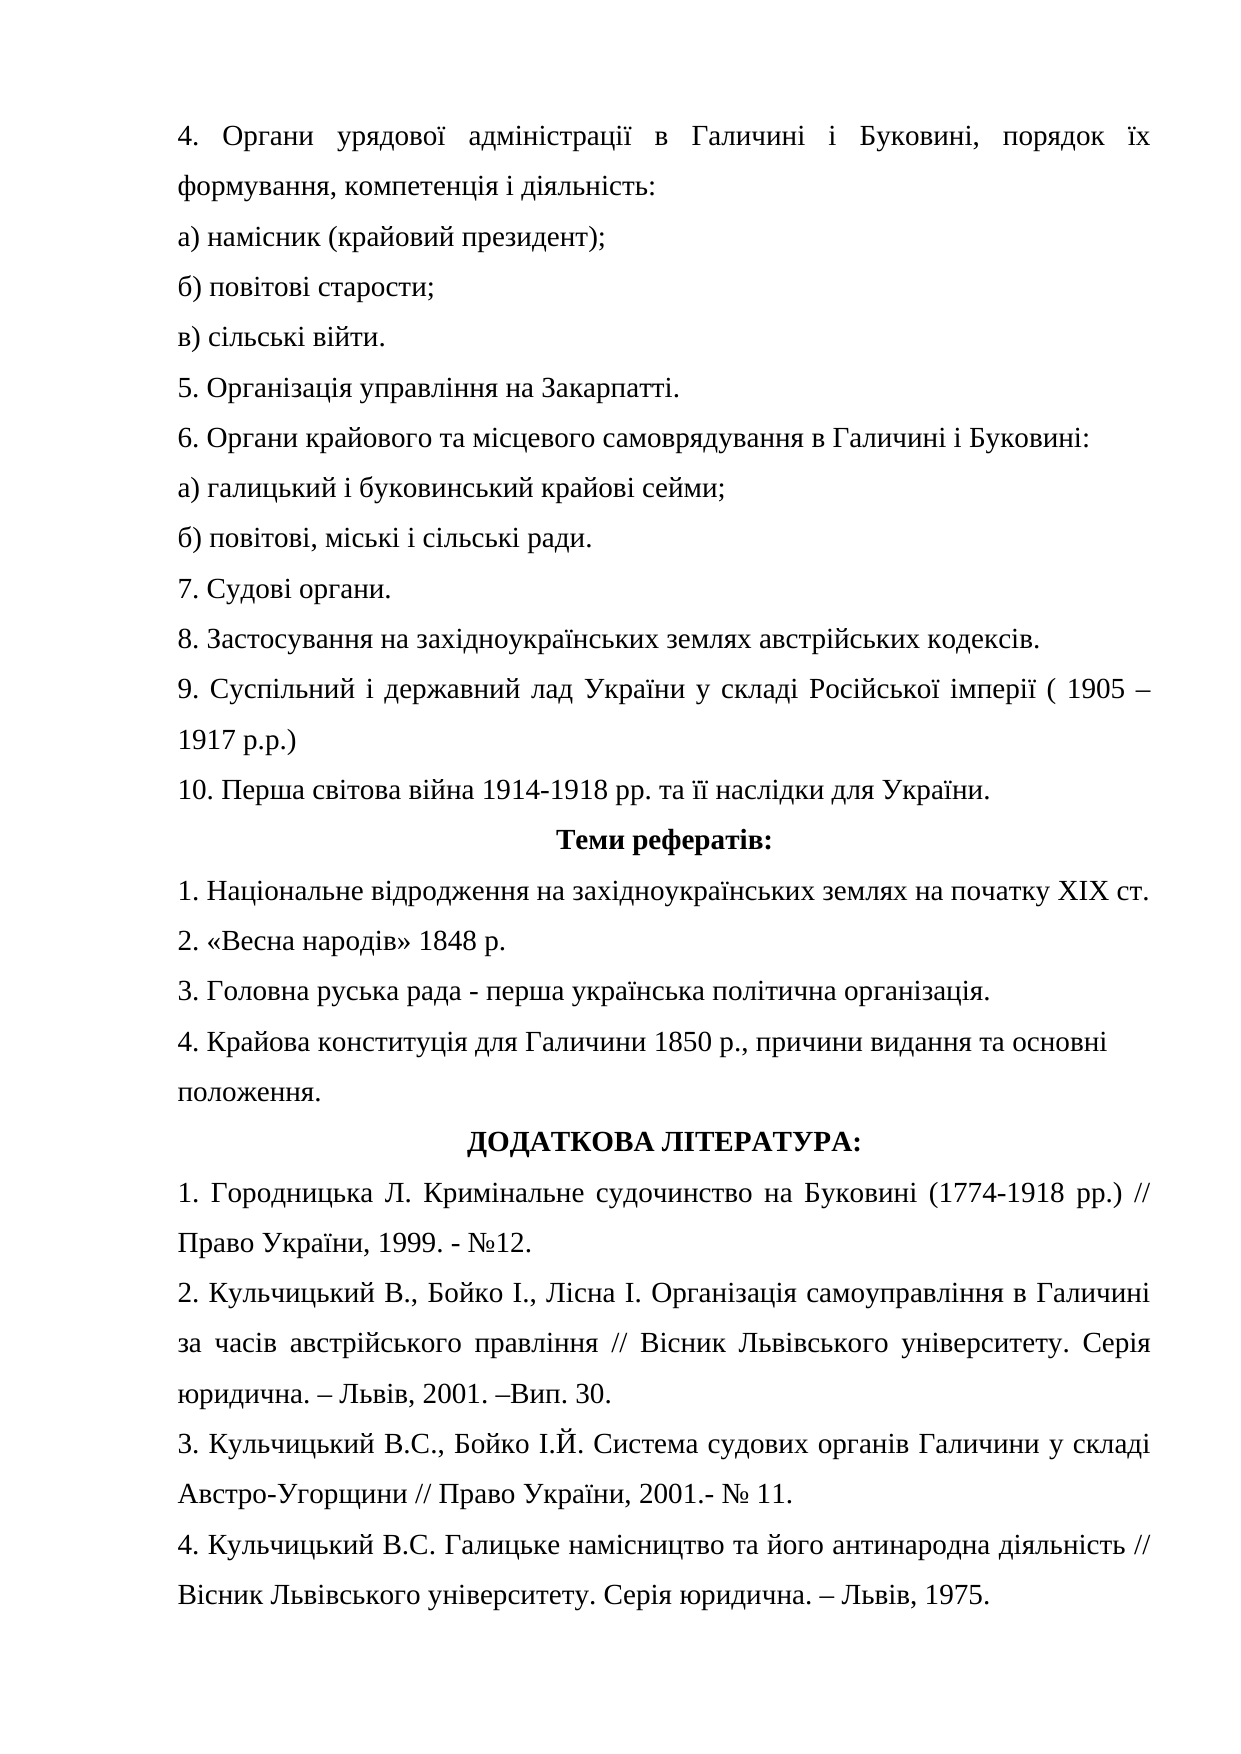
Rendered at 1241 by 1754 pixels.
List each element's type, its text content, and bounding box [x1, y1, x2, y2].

text а) галицький і буковинський крайові сейми; [177, 470, 1152, 504]
text ДОДАТКОВА ЛІТЕРАТУРА: [177, 1124, 1152, 1158]
text 1. Городницька Л. Кримінальне судочинство на Буковині (1774-1918 рр.) // Право України, 1999. - №12. [177, 1175, 1152, 1258]
text а) намісник (крайовий президент); [177, 219, 1152, 252]
text 5. Організація управління на Закарпатті. [177, 370, 1152, 403]
text 8. Застосування на західноукраїнських землях австрійських кодексів. [177, 621, 1152, 655]
text 4. Органи урядової адміністрації в Галичині і Буковині, порядок їх формування, компетенція і діяльність: [177, 118, 1152, 202]
text 2. Кульчицький В., Бойко І., Лісна І. Організація самоуправління в Галичині за часів австрійського правління // Вісник Львівського університету. Серія юридична. – Львів, 2001. –Вип. 30. [177, 1275, 1152, 1409]
text 1. Національне відродження на західноукраїнських землях на початку ХІХ ст. [177, 873, 1152, 906]
text б) повітові, міські і сільські ради. [177, 521, 1152, 554]
text 3. Головна руська рада - перша українська політична організація. [177, 973, 1152, 1007]
text положення. [177, 1074, 1152, 1108]
text 9. Суспільний і державний лад України у складі Російської імперії ( 1905 – 1917 р.р.) [177, 672, 1152, 755]
text 10. Перша світова війна 1914-1918 рр. та її наслідки для України. [177, 772, 1152, 806]
text Теми рефератів: [177, 822, 1152, 856]
text в) сільські війти. [177, 319, 1152, 353]
text 4. Крайова конституція для Галичини 1850 р., причини видання та основні [177, 1024, 1152, 1057]
text 4. Кульчицький В.С. Галицьке намісництво та його антинародна діяльність // Вісник Львівського університету. Серія юридична. – Львів, 1975. [177, 1527, 1152, 1611]
text 6. Органи крайового та місцевого самоврядування в Галичині і Буковині: [177, 420, 1152, 453]
text 2. «Весна народів» 1848 р. [177, 923, 1152, 957]
text 3. Кульчицький В.С., Бойко І.Й. Система судових органів Галичини у складі Австро-Угорщини // Право України, 2001.- № 11. [177, 1426, 1152, 1510]
text 7. Судові органи. [177, 571, 1152, 604]
text б) повітові старости; [177, 269, 1152, 303]
